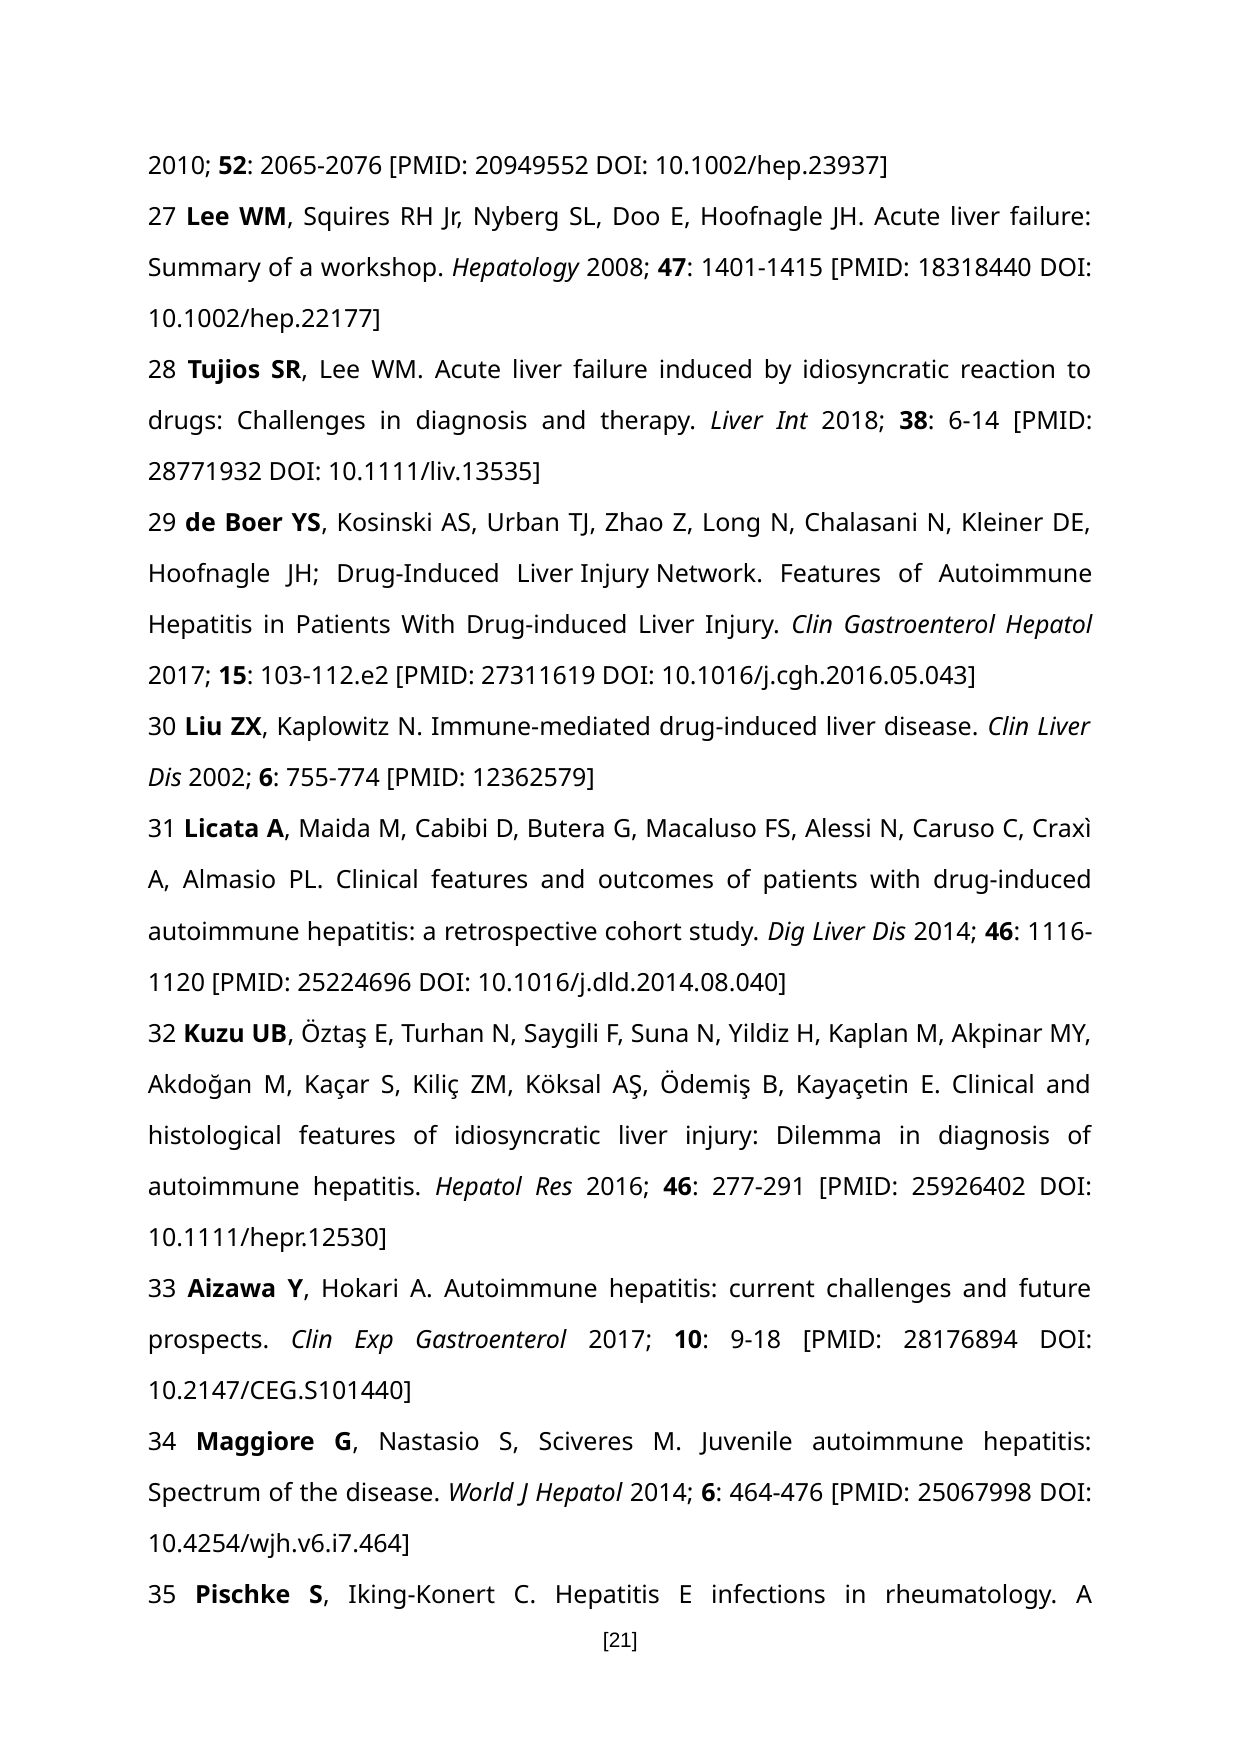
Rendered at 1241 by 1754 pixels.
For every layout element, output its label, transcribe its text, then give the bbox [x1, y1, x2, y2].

text 27 Lee WM, Squires RH Jr, Nyberg SL, Doo E, Hoofnagle JH. Acute liver failure: Summary of a workshop. Hepatology 2008; 47: 1401-1415 [PMID: 18318440 DOI: 10.1002/hep.22177] [148, 199, 1093, 335]
text 29 de Boer YS, Kosinski AS, Urban TJ, Zhao Z, Long N, Chalasani N, Kleiner DE, Hoofnagle JH; Drug-Induced Liver Injury Network. Features of Autoimmune Hepatitis in Patients With Drug-induced Liver Injury. Clin Gastroenterol Hepatol 2017; 15: 103-112.e2 [PMID: 27311619 DOI: 10.1016/j.cgh.2016.05.043] [148, 505, 1093, 692]
text 33 Aizawa Y, Hokari A. Autoimmune hepatitis: current challenges and future prospects. Clin Exp Gastroenterol 2017; 10: 9-18 [PMID: 28176894 DOI: 10.2147/CEG.S101440] [148, 1271, 1093, 1407]
text 32 Kuzu UB, Öztaş E, Turhan N, Saygili F, Suna N, Yildiz H, Kaplan M, Akpinar MY, Akdoğan M, Kaçar S, Kiliç ZM, Köksal AŞ, Ödemiş B, Kayaçetin E. Clinical and histological features of idiosyncratic liver injury: Dilemma in diagnosis of autoimmune hepatitis. Hepatol Res 2016; 46: 277-291 [PMID: 25926402 DOI: 10.1111/hepr.12530] [148, 1015, 1093, 1253]
text 28 Tujios SR, Lee WM. Acute liver failure induced by idiosyncratic reaction to drugs: Challenges in diagnosis and therapy. Liver Int 2018; 38: 6-14 [PMID: 28771932 DOI: 10.1111/liv.13535] [148, 352, 1093, 488]
text 31 Licata A, Maida M, Cabibi D, Butera G, Macaluso FS, Alessi N, Caruso C, Craxì A, Almasio PL. Clinical features and outcomes of patients with drug-induced autoimmune hepatitis: a retrospective cohort study. Dig Liver Dis 2014; 46: 1116-1120 [PMID: 25224696 DOI: 10.1016/j.dld.2014.08.040] [148, 811, 1093, 998]
text 30 Liu ZX, Kaplowitz N. Immune-mediated drug-induced liver disease. Clin Liver Dis 2002; 6: 755-774 [PMID: 12362579] [148, 709, 1093, 794]
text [148, 148, 1093, 182]
text 34 Maggiore G, Nastasio S, Sciveres M. Juvenile autoimmune hepatitis: Spectrum of the disease. World J Hepatol 2014; 6: 464-476 [PMID: 25067998 DOI: 10.4254/wjh.v6.i7.464] [148, 1424, 1093, 1560]
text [148, 1577, 1093, 1611]
